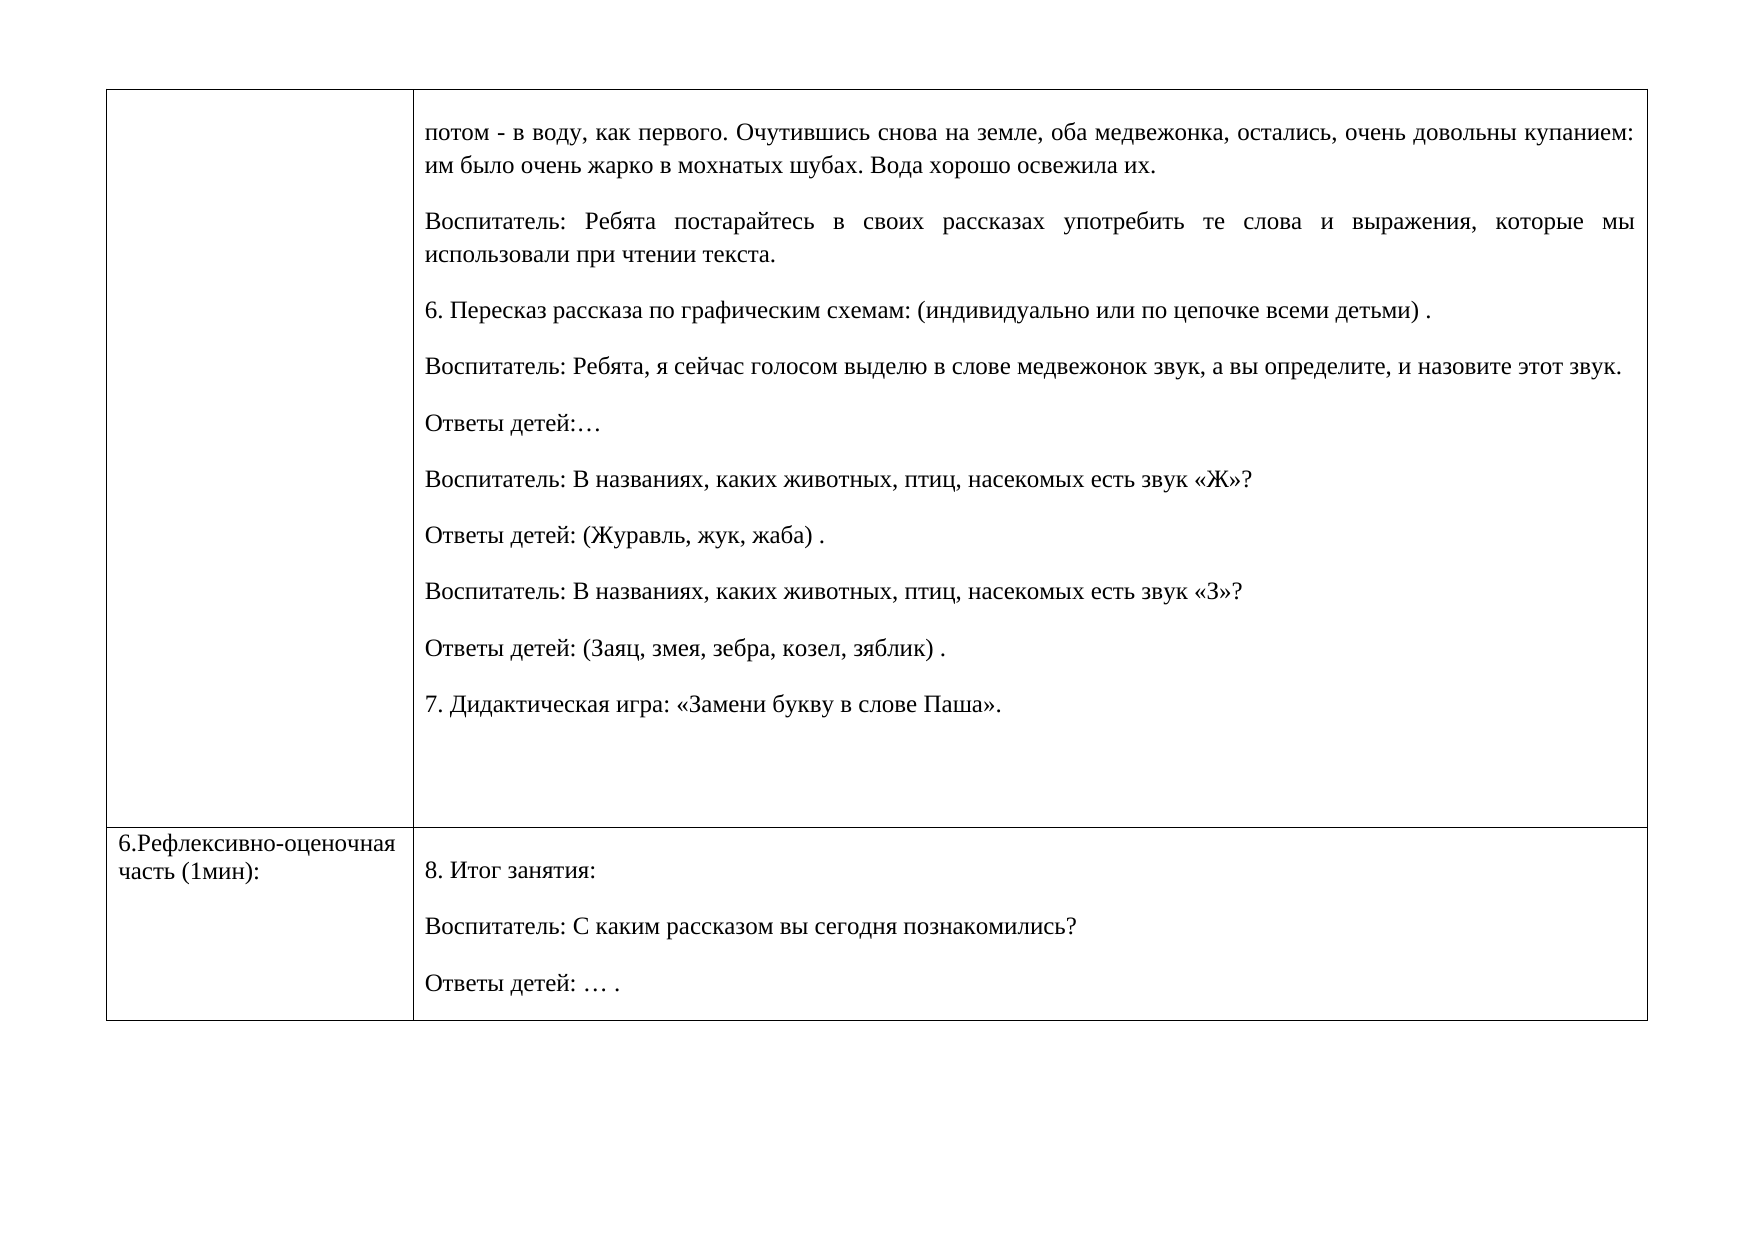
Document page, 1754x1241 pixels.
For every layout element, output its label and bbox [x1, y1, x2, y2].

table_cell [414, 828, 1647, 1020]
table_cell [107, 90, 413, 827]
table_cell [414, 90, 1647, 827]
table_cell [107, 828, 413, 1020]
